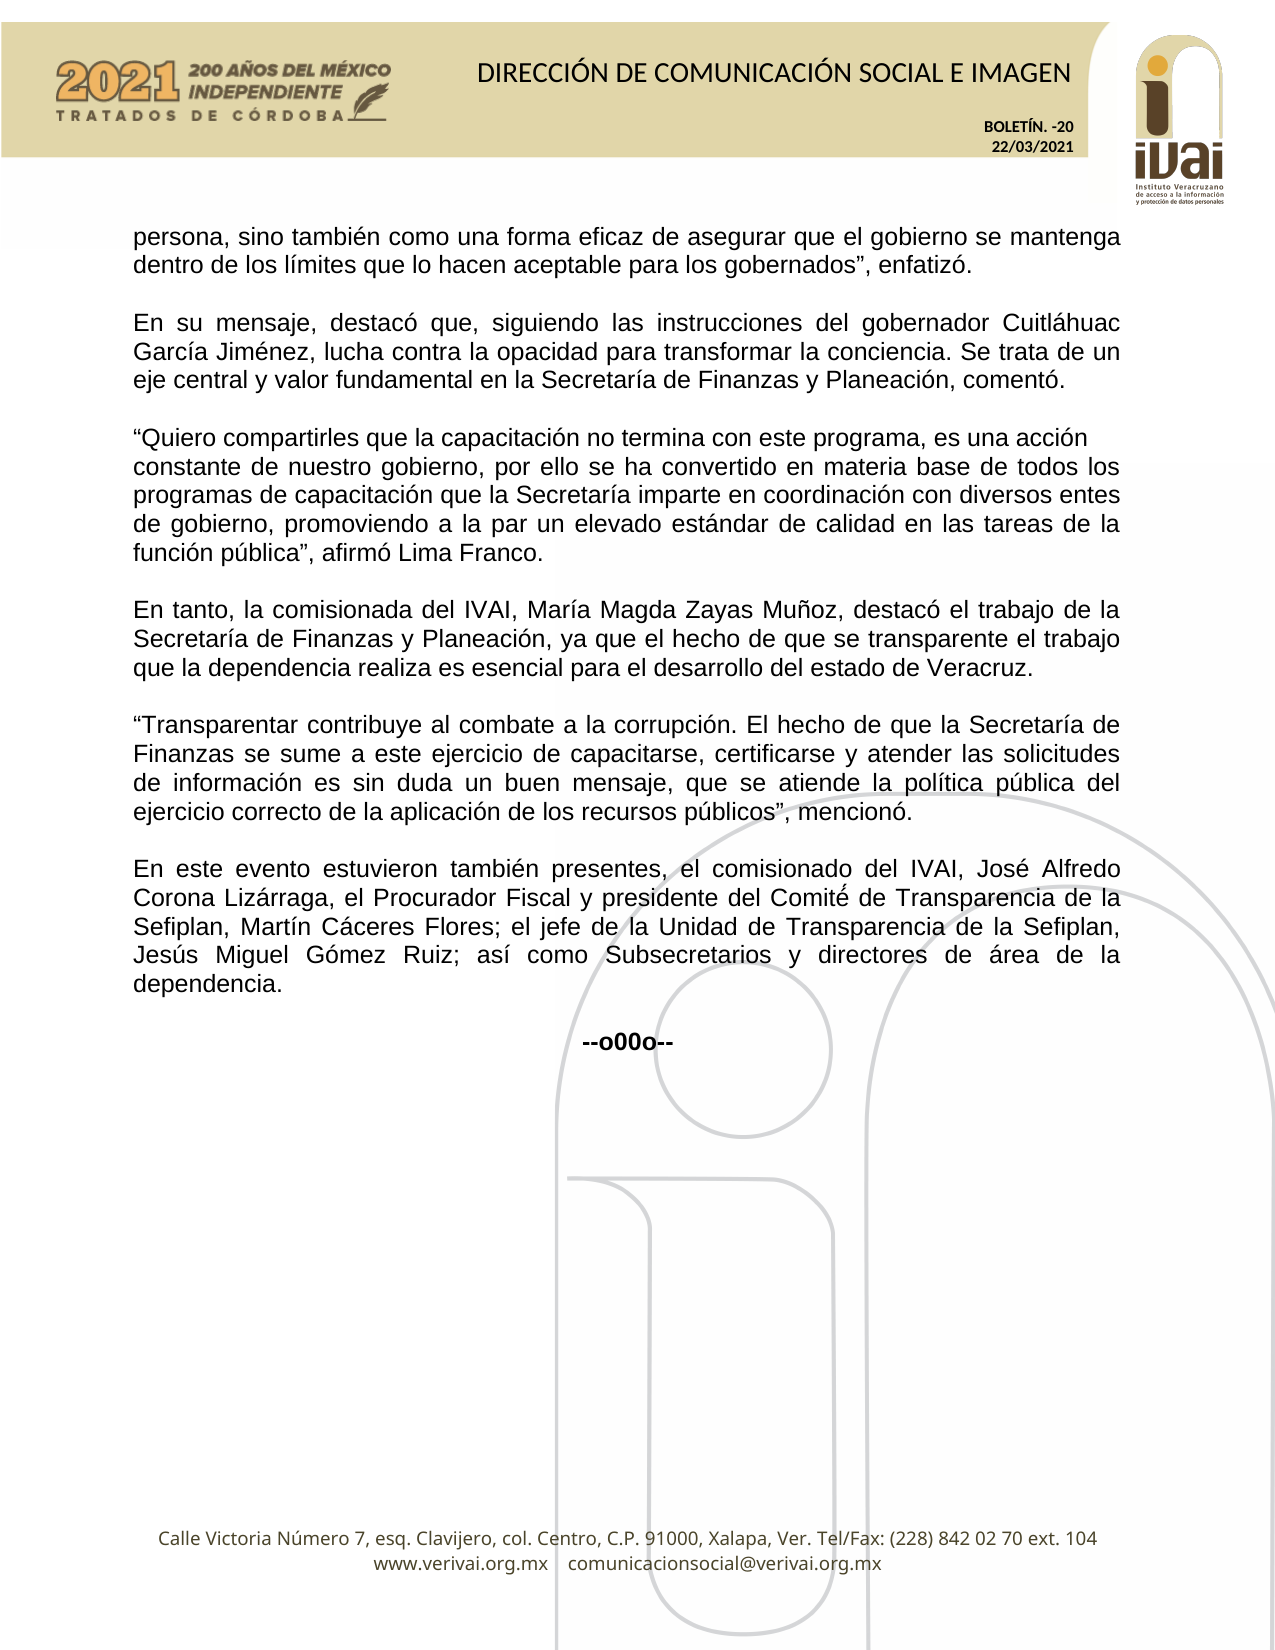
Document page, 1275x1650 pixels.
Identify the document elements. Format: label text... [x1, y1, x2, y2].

text --o00o-- [133, 1027, 1122, 1055]
picture [1134, 35, 1226, 206]
text En este evento estuvieron también presentes, el comisionado del IVAI, José Alfredo Corona Lizárraga, el Procurador Fiscal y presidente del Comité́ de Transparencia de la Sefiplan, Martín Cáceres Flores; el jefe de la Unidad de Transparencia de la Sefiplan, Jesús Miguel Gómez Ruiz; así como Subsecretarios y directores de área de la dependencia. [133, 854, 1122, 998]
text En su mensaje, destacó que, siguiendo las instrucciones del gobernador Cuitláhuac García Jiménez, lucha contra la opacidad para transformar la conciencia. Se trata de un eje central y valor fundamental en la Secretaría de Finanzas y Planeación, comentó. [133, 308, 1122, 394]
text En tanto, la comisionada del IVAI, María Magda Zayas Muñoz, destacó el trabajo de la Secretaría de Finanzas y Planeación, ya que el hecho de que se transparente el trabajo que la dependencia realiza es esencial para el desarrollo del estado de Veracruz. [133, 595, 1122, 682]
picture [554, 463, 1275, 1650]
text “Quiero compartirles que la capacitación no termina con este programa, es una acción [133, 423, 1122, 452]
text “Transparentar contribuye al combate a la corrupción. El hecho de que la Secretaría de Finanzas se sume a este ejercicio de capacitarse, certificarse y atender las solicitudes de información es sin duda un buen mensaje, que se atiende la política pública del ejercicio correcto de la aplicación de los recursos públicos”, mencionó. [133, 710, 1122, 825]
text constante de nuestro gobierno, por ello se ha convertido en materia base de todos los programas de capacitación que la Secretaría imparte en coordinación con diversos entes de gobierno, promoviendo a la par un elevado estándar de calidad en las tareas de la función pública”, afirmó Lima Franco. [133, 452, 1122, 567]
picture [1, 22, 1118, 249]
